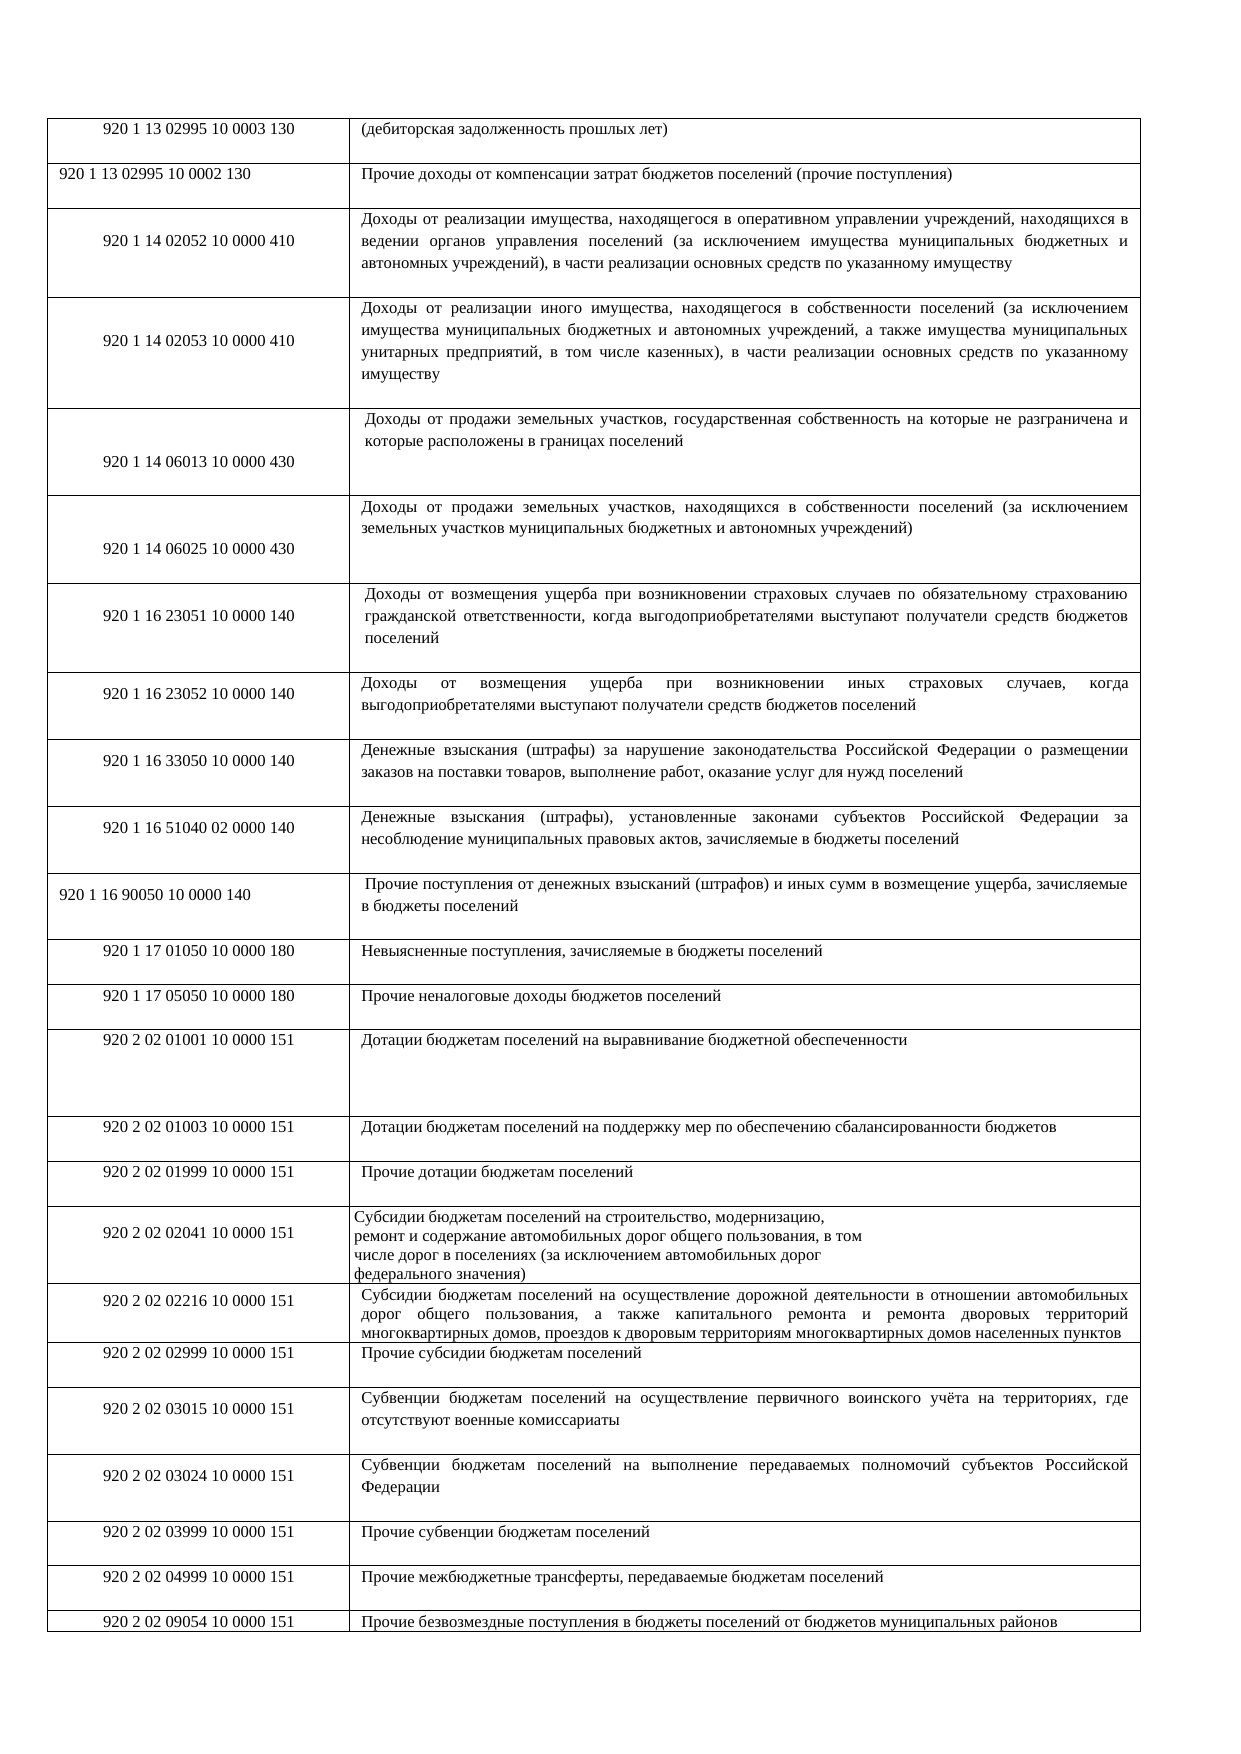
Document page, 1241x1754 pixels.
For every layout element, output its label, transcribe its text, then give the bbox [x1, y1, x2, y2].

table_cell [350, 119, 1140, 163]
table_cell Доходы от продажи земельных участков, находящихся в собственности поселений (за исключением земельных участков муниципальных бюджетных и автономных учреждений) [350, 496, 1140, 583]
table_cell 920 2 02 02216 10 0000 151 [48, 1284, 349, 1342]
table_cell 920 2 02 09054 10 0000 151 [48, 1611, 349, 1631]
table_cell 920 1 16 23052 10 0000 140 [48, 673, 349, 739]
table_cell Субсидии бюджетам поселений на строительство, модернизацию, ремонт и содержание автомобильных дорог общего пользования, в том числе дорог в поселениях (за исключением автомобильных дорог федерального значения) [350, 1207, 1140, 1283]
table_cell Дотации бюджетам поселений на поддержку мер по обеспечению сбалансированности бюджетов [350, 1117, 1140, 1161]
table_cell Прочие субсидии бюджетам поселений [350, 1343, 1140, 1387]
table_cell Прочие неналоговые доходы бюджетов поселений [350, 985, 1140, 1029]
table_cell Доходы от продажи земельных участков, государственная собственность на которые не разграничена и которые расположены в границах поселений [350, 409, 1140, 495]
table_cell 920 2 02 03015 10 0000 151 [48, 1388, 349, 1454]
table_cell 920 1 14 02053 10 0000 410 [48, 298, 349, 408]
table_cell 920 1 16 33050 10 0000 140 [48, 740, 349, 806]
table_cell Доходы от возмещения ущерба при возникновении страховых случаев по обязательному страхованию гражданской ответственности, когда выгодоприобретателями выступают получатели средств бюджетов поселений [350, 584, 1140, 672]
table_cell Дотации бюджетам поселений на выравнивание бюджетной обеспеченности [350, 1030, 1140, 1116]
table_cell 920 1 16 23051 10 0000 140 [48, 584, 349, 672]
table_cell 920 2 02 01003 10 0000 151 [48, 1117, 349, 1161]
table_cell 920 2 02 02041 10 0000 151 [48, 1207, 349, 1283]
table_cell Доходы от реализации имущества, находящегося в оперативном управлении учреждений, находящихся в ведении органов управления поселений (за исключением имущества муниципальных бюджетных и автономных учреждений), в части реализации основных средств по указанному имуществу [350, 209, 1140, 297]
table_cell Прочие дотации бюджетам поселений [350, 1162, 1140, 1206]
table_cell 920 1 17 01050 10 0000 180 [48, 940, 349, 984]
table_cell Субвенции бюджетам поселений на осуществление первичного воинского учёта на территориях, где отсутствуют военные комиссариаты [350, 1388, 1140, 1454]
table_cell Доходы от реализации иного имущества, находящегося в собственности поселений (за исключением имущества муниципальных бюджетных и автономных учреждений, а также имущества муниципальных унитарных предприятий, в том числе казенных), в части реализации основных средств по указанному имуществу [350, 298, 1140, 408]
table_cell Денежные взыскания (штрафы) за нарушение законодательства Российской Федерации о размещении заказов на поставки товаров, выполнение работ, оказание услуг для нужд поселений [350, 740, 1140, 806]
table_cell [48, 119, 349, 163]
table_cell 920 1 16 51040 02 0000 140 [48, 807, 349, 872]
table_cell 920 1 13 02995 10 0002 130 [48, 164, 349, 208]
table_cell 920 2 02 04999 10 0000 151 [48, 1566, 349, 1610]
table_cell Прочие межбюджетные трансферты, передаваемые бюджетам поселений [350, 1566, 1140, 1610]
table_cell Доходы от возмещения ущерба при возникновении иных страховых случаев, когда выгодоприобретателями выступают получатели средств бюджетов поселений [350, 673, 1140, 739]
table_cell Субсидии бюджетам поселений на осуществление дорожной деятельности в отношении автомобильных дорог общего пользования, а также капитального ремонта и ремонта дворовых территорий многоквартирных домов, проездов к дворовым территориям многоквартирных домов населенных пунктов [350, 1284, 1140, 1342]
table_cell Субвенции бюджетам поселений на выполнение передаваемых полномочий субъектов Российской Федерации [350, 1455, 1140, 1521]
table_cell 920 1 14 06025 10 0000 430 [48, 496, 349, 583]
table_cell 920 1 17 05050 10 0000 180 [48, 985, 349, 1029]
table_cell 920 2 02 03024 10 0000 151 [48, 1455, 349, 1521]
table_cell Прочие доходы от компенсации затрат бюджетов поселений (прочие поступления) [350, 164, 1140, 208]
table_cell 920 2 02 02999 10 0000 151 [48, 1343, 349, 1387]
table_cell Прочие субвенции бюджетам поселений [350, 1522, 1140, 1565]
table_cell Прочие поступления от денежных взысканий (штрафов) и иных сумм в возмещение ущерба, зачисляемые в бюджеты поселений [350, 874, 1140, 939]
table_cell Прочие безвозмездные поступления в бюджеты поселений от бюджетов муниципальных районов [350, 1611, 1140, 1631]
table_cell 920 2 02 03999 10 0000 151 [48, 1522, 349, 1565]
table_cell 920 1 14 02052 10 0000 410 [48, 209, 349, 297]
table_cell Денежные взыскания (штрафы), установленные законами субъектов Российской Федерации за несоблюдение муниципальных правовых актов, зачисляемые в бюджеты поселений [350, 807, 1140, 872]
table_cell 920 1 14 06013 10 0000 430 [48, 409, 349, 495]
table_cell Невыясненные поступления, зачисляемые в бюджеты поселений [350, 940, 1140, 984]
table_cell 920 1 16 90050 10 0000 140 [48, 874, 349, 939]
table_cell 920 2 02 01999 10 0000 151 [48, 1162, 349, 1206]
table_cell 920 2 02 01001 10 0000 151 [48, 1030, 349, 1116]
